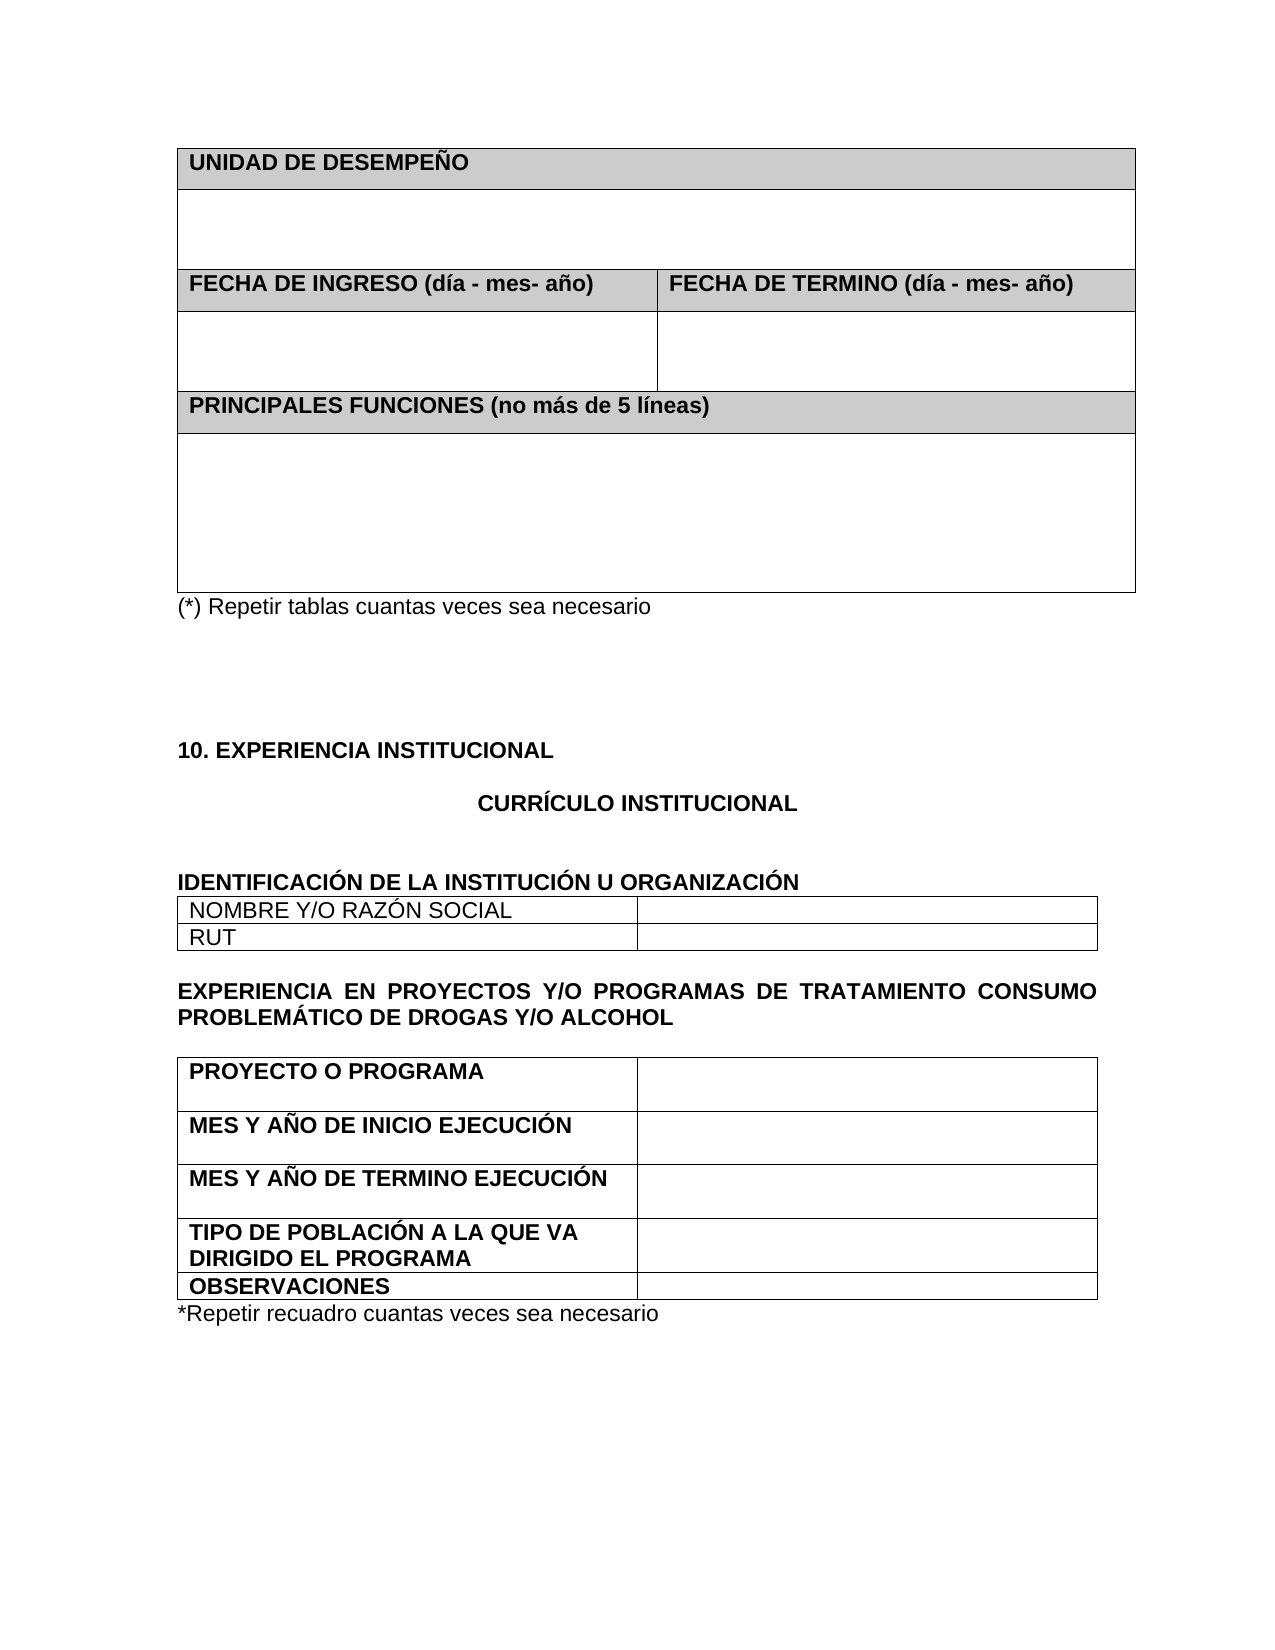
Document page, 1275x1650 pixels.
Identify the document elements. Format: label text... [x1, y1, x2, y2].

table_cell MES Y AÑO DE TERMINO EJECUCIÓN [178, 1165, 637, 1218]
table_cell RUT [178, 924, 637, 950]
table_cell TIPO DE POBLACIÓN A LA QUE VA DIRIGIDO EL PROGRAMA [178, 1219, 637, 1272]
table_cell [658, 312, 1135, 391]
table_header [638, 1058, 1097, 1111]
table_cell [638, 1112, 1097, 1164]
text CURRÍCULO INSTITUCIONAL [177, 790, 1098, 816]
table_cell [638, 1219, 1097, 1272]
text (*) Repetir tablas cuantas veces sea necesario [177, 593, 1098, 619]
table_cell FECHA DE TERMINO (día - mes- año) [658, 270, 1135, 311]
table_cell [638, 924, 1097, 950]
table_cell PRINCIPALES FUNCIONES (no más de 5 líneas) [178, 392, 1135, 433]
table_cell [178, 434, 1135, 592]
table_cell [178, 190, 1135, 269]
table_cell [178, 312, 657, 391]
table_cell [638, 1165, 1097, 1218]
table_cell [638, 1273, 1097, 1299]
table_cell OBSERVACIONES [178, 1273, 637, 1299]
table_cell MES Y AÑO DE INICIO EJECUCIÓN [178, 1112, 637, 1164]
table_header [638, 897, 1097, 923]
table_header PROYECTO O PROGRAMA [178, 1058, 637, 1111]
text 10. EXPERIENCIA INSTITUCIONAL [177, 737, 1098, 764]
text EXPERIENCIA EN PROYECTOS Y/O PROGRAMAS DE TRATAMIENTO CONSUMO PROBLEMÁTICO DE DROGAS Y/O ALCOHOL [177, 978, 1098, 1030]
text *Repetir recuadro cuantas veces sea necesario [177, 1300, 1098, 1327]
table_cell FECHA DE INGRESO (día - mes- año) [178, 270, 657, 311]
table_cell UNIDAD DE DESEMPEÑO [178, 149, 1135, 189]
text IDENTIFICACIÓN DE LA INSTITUCIÓN U ORGANIZACIÓN [177, 869, 1098, 896]
table_header NOMBRE Y/O RAZÓN SOCIAL [178, 897, 637, 923]
